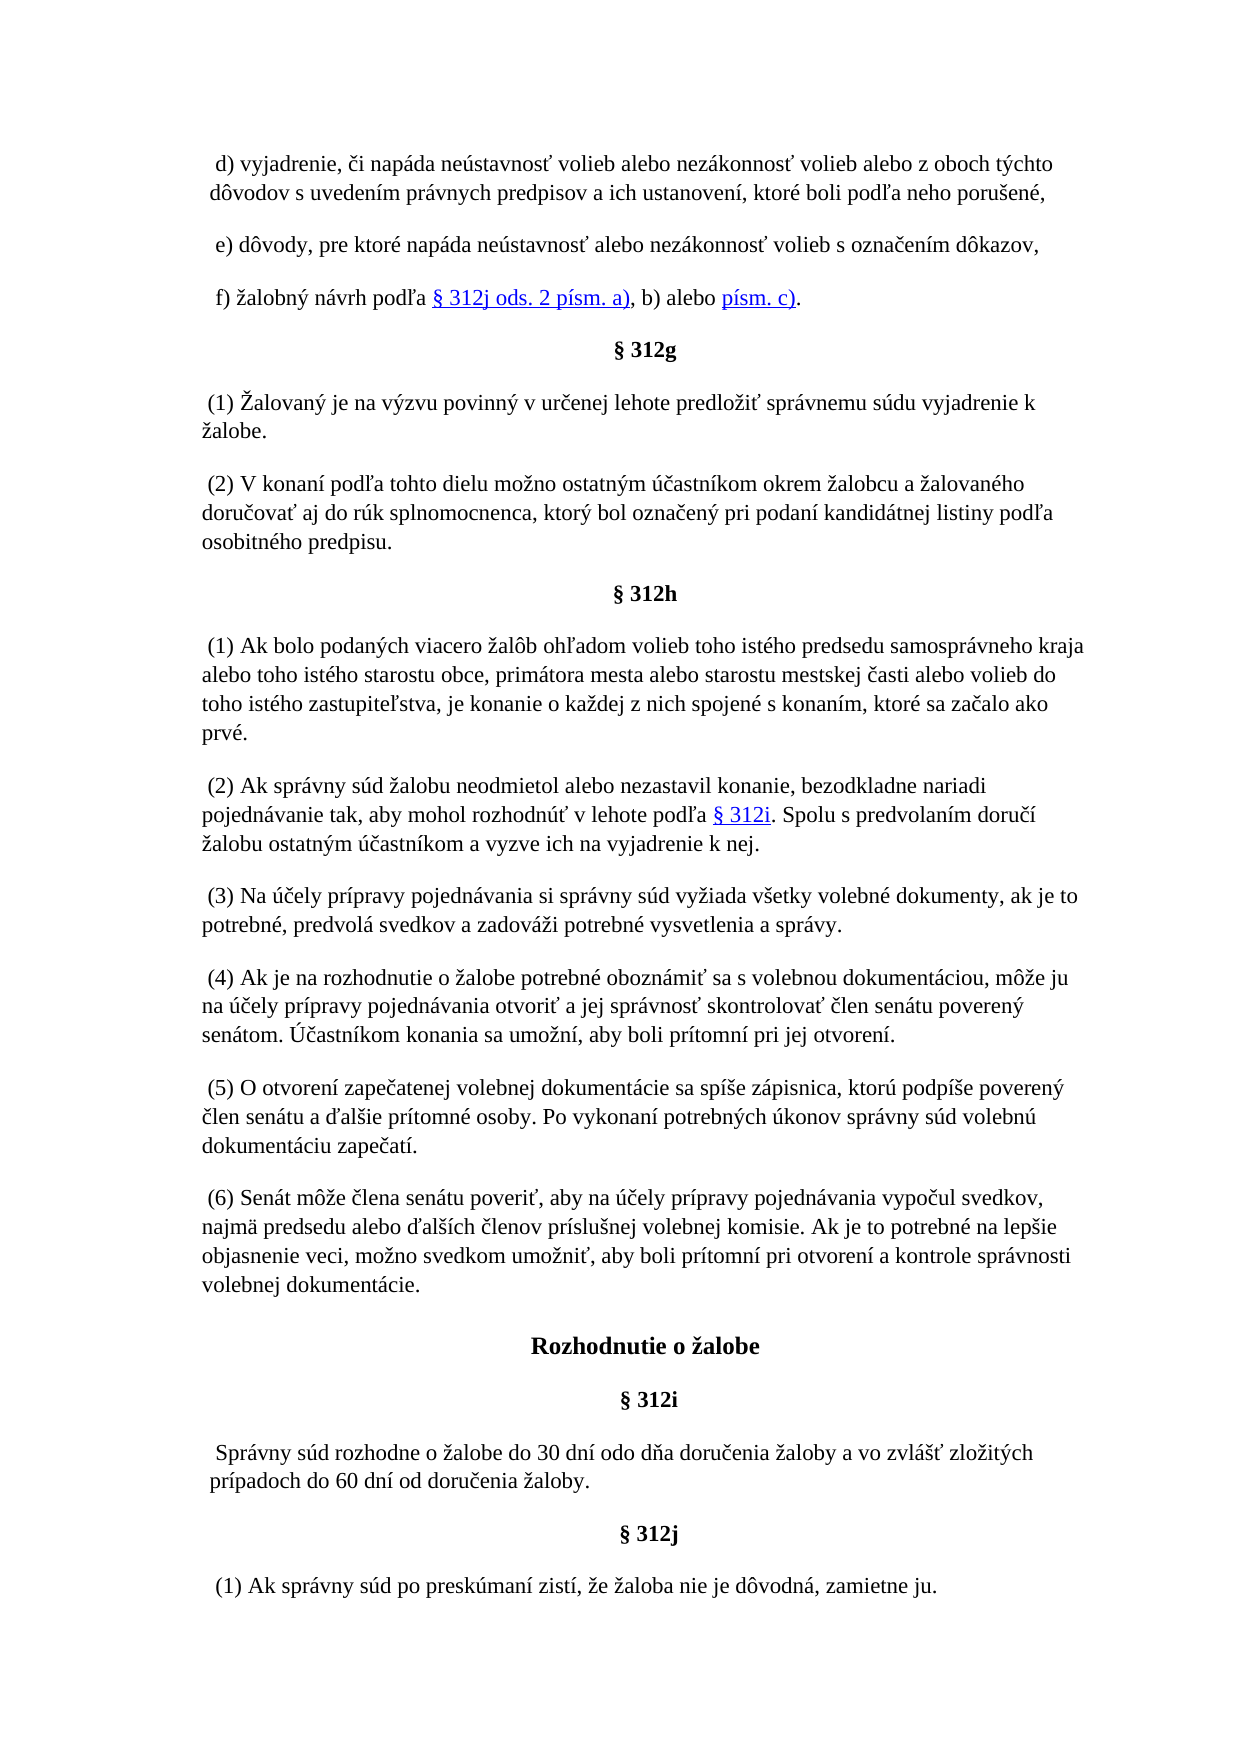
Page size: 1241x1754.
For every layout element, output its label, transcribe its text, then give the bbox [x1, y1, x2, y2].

text Správny súd rozhodne o žalobe do 30 dní odo dňa doručenia žaloby a vo zvlášť zložitých prípadoch do 60 dní od doručenia žaloby. [209, 1439, 1090, 1494]
text Rozhodnutie o žalobe [194, 1331, 1090, 1360]
text (1) Žalovaný je na výzvu povinný v určenej lehote predložiť správnemu súdu vyjadrenie k žalobe. [202, 388, 1090, 444]
text (2) Ak správny súd žalobu neodmietol alebo nezastavil konanie, bezodkladne nariadi pojednávanie tak, aby mohol rozhodnúť v lehote podľa § 312i. Spolu s predvolaním doručí žalobu ostatným účastníkom a vyzve ich na vyjadrenie k nej. [202, 772, 1090, 856]
text (6) Senát môže člena senátu poveriť, aby na účely prípravy pojednávania vypočul svedkov, najmä predsedu alebo ďalších členov príslušnej volebnej komisie. Ak je to potrebné na lepšie objasnenie veci, možno svedkom umožniť, aby boli prítomní pri otvorení a kontrole správnosti volebnej dokumentácie. [202, 1184, 1090, 1297]
text (4) Ak je na rozhodnutie o žalobe potrebné oboznámiť sa s volebnou dokumentáciou, môže ju na účely prípravy pojednávania otvoriť a jej správnosť skontrolovať člen senátu poverený senátom. Účastníkom konania sa umožní, aby boli prítomní pri jej otvorení. [202, 963, 1090, 1048]
text § 312g [194, 336, 1090, 362]
text (2) V konaní podľa tohto dielu možno ostatným účastníkom okrem žalobcu a žalovaného doručovať aj do rúk splnomocnenca, ktorý bol označený pri podaní kandidátnej listiny podľa osobitného predpisu. [202, 470, 1090, 554]
text § 312j [202, 1520, 1090, 1546]
text d) vyjadrenie, či napáda neústavnosť volieb alebo nezákonnosť volieb alebo z oboch týchto dôvodov s uvedením právnych predpisov a ich ustanovení, ktoré boli podľa neho porušené, [209, 150, 1090, 205]
text § 312h [194, 580, 1090, 607]
text § 312i [202, 1386, 1090, 1413]
text f) žalobný návrh podľa § 312j ods. 2 písm. a), b) alebo písm. c). [209, 284, 1090, 310]
text (1) Ak bolo podaných viacero žalôb ohľadom volieb toho istého predsedu samosprávneho kraja alebo toho istého starostu obce, primátora mesta alebo starostu mestskej časti alebo volieb do toho istého zastupiteľstva, je konanie o každej z nich spojené s konaním, ktoré sa začalo ako prvé. [202, 633, 1090, 746]
text e) dôvody, pre ktoré napáda neústavnosť alebo nezákonnosť volieb s označením dôkazov, [209, 231, 1090, 258]
text (5) O otvorení zapečatenej volebnej dokumentácie sa spíše zápisnica, ktorú podpíše poverený člen senátu a ďalšie prítomné osoby. Po vykonaní potrebných úkonov správny súd volebnú dokumentáciu zapečatí. [202, 1074, 1090, 1158]
text (3) Na účely prípravy pojednávania si správny súd vyžiada všetky volebné dokumenty, ak je to potrebné, predvolá svedkov a zadováži potrebné vysvetlenia a správy. [202, 882, 1090, 937]
text (1) Ak správny súd po preskúmaní zistí, že žaloba nie je dôvodná, zamietne ju. [209, 1572, 1090, 1599]
